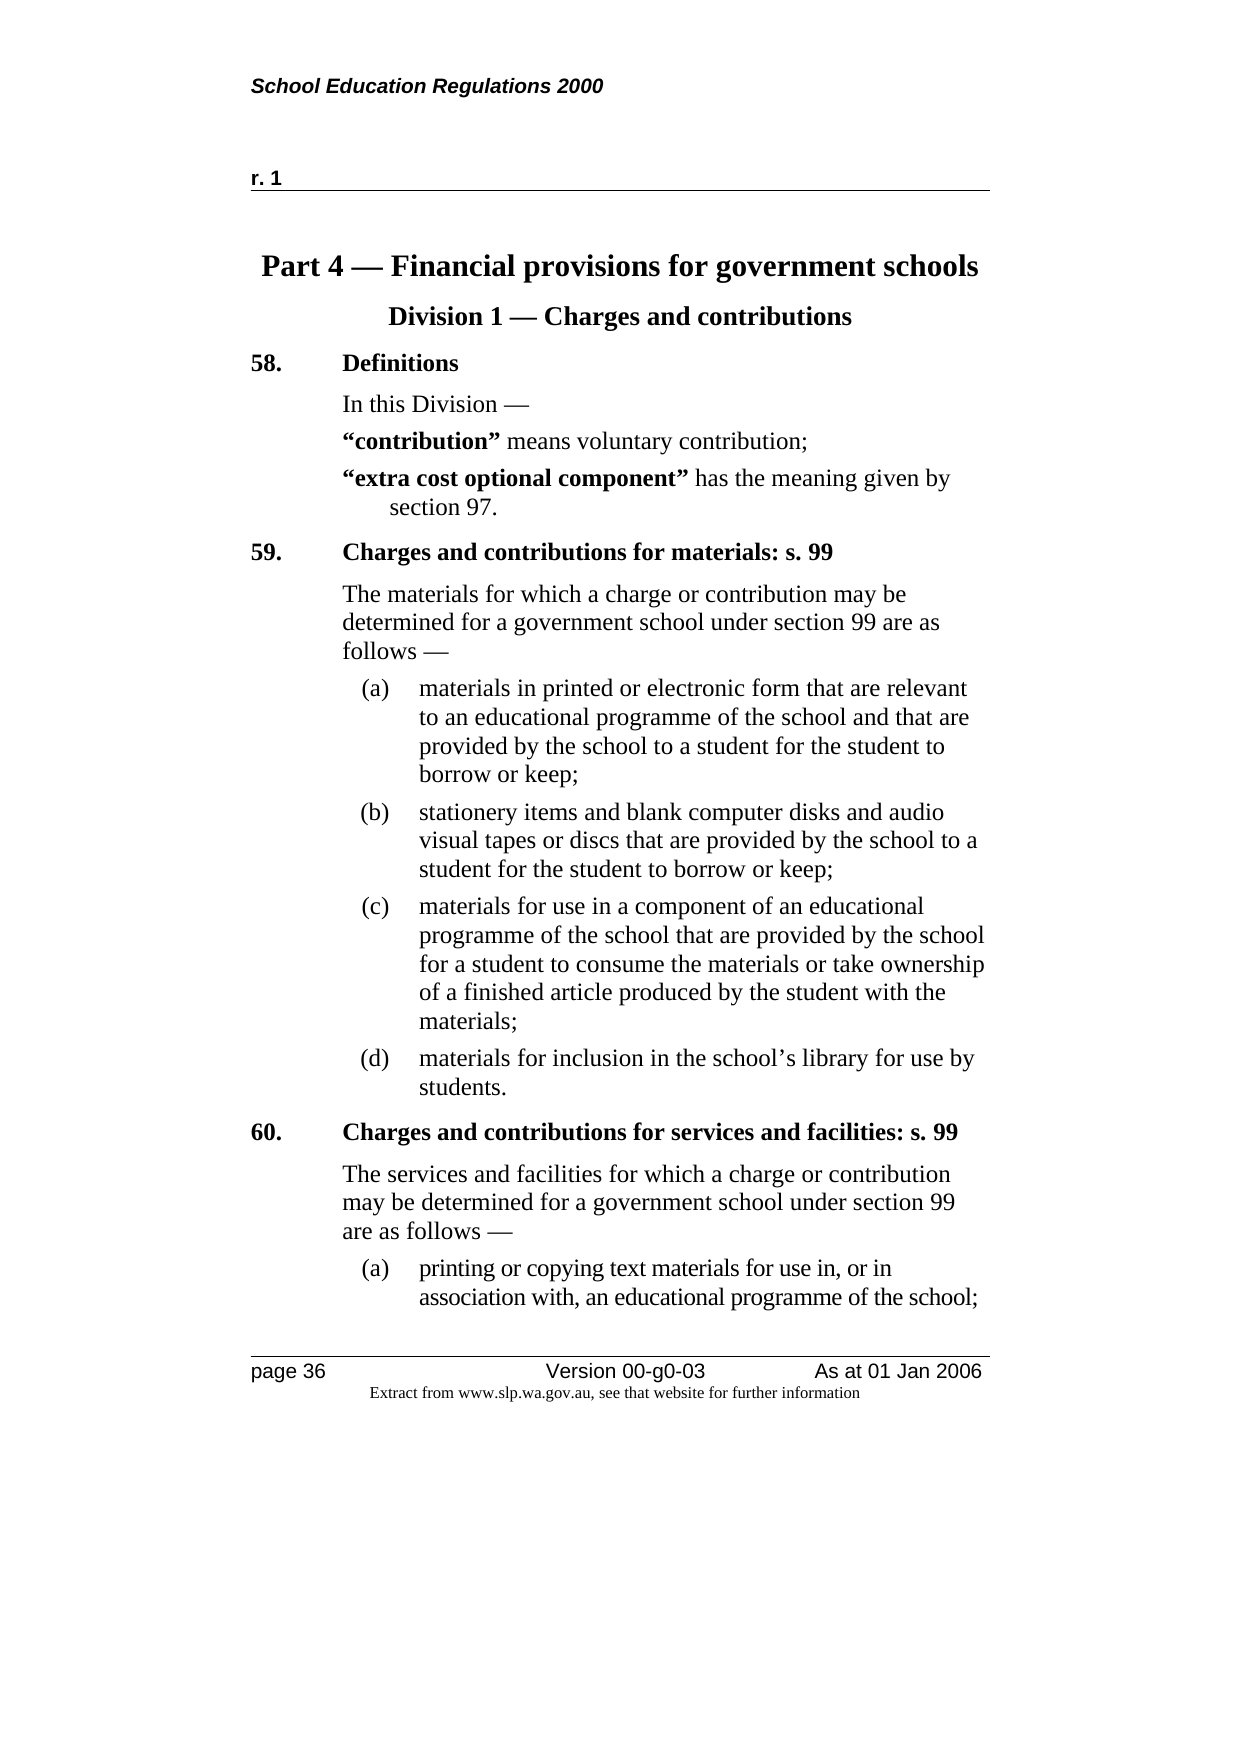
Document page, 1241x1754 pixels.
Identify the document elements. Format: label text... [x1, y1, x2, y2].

text “extra cost optional component” has the meaning given by section 97. [251, 463, 990, 521]
text (a) materials in printed or electronic form that are relevant to an educational programme of the school and that are provided by the school to a student for the student to borrow or keep; [251, 673, 990, 788]
text “contribution” means voluntary contribution; [251, 426, 990, 455]
subtitle 60. Charges and contributions for services and facilities: s. 99 [251, 1117, 990, 1146]
text (d) materials for inclusion in the school’s library for use by students. [251, 1043, 990, 1101]
text (a) printing or copying text materials for use in, or in association with, an educational programme of the school; [251, 1253, 990, 1311]
text The services and facilities for which a charge or contribution may be determined for a government school under section 99 are as follows — [251, 1159, 990, 1245]
subtitle Division 1 — Charges and contributions [251, 300, 990, 331]
subtitle Part 4 — Financial provisions for government schools [251, 247, 990, 283]
subtitle 58. Definitions [251, 348, 990, 377]
subtitle 59. Charges and contributions for materials: s. 99 [251, 537, 990, 566]
text The materials for which a charge or contribution may be determined for a government school under section 99 are as follows — [251, 579, 990, 665]
text (c) materials for use in a component of an educational programme of the school that are provided by the school for a student to consume the materials or take ownership of a finished article produced by the student with the materials; [251, 891, 990, 1035]
text (b) stationery items and blank computer disks and audio visual tapes or discs that are provided by the school to a student for the student to borrow or keep; [251, 797, 990, 883]
text In this Division — [251, 389, 990, 418]
